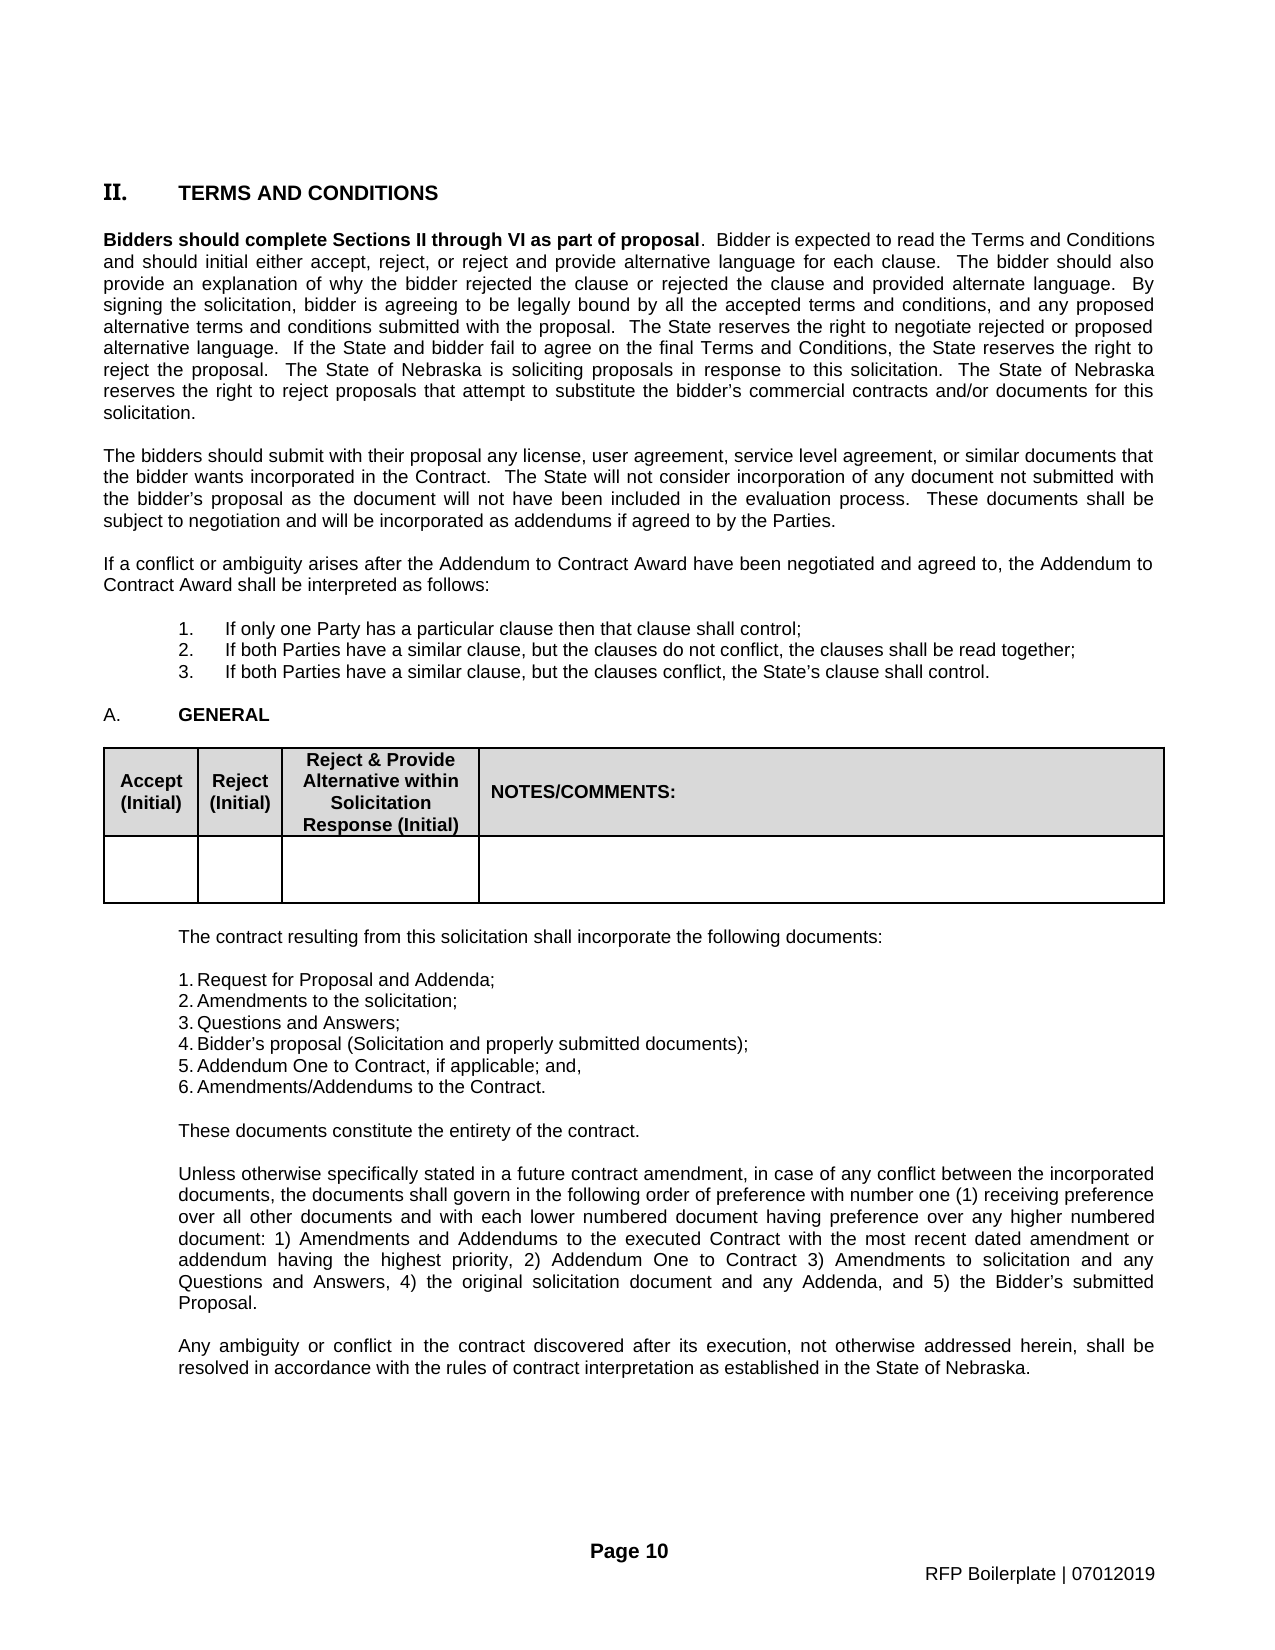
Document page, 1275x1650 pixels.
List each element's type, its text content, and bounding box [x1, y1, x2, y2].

table_cell [283, 837, 478, 902]
table_cell [199, 837, 281, 902]
text These documents constitute the entirety of the contract. [178, 1119, 1155, 1141]
text The contract resulting from this solicitation shall incorporate the following documents: [178, 925, 1155, 947]
list Questions and Answers; [178, 1012, 1155, 1033]
list Request for Proposal and Addenda; [178, 968, 1155, 990]
list Bidder’s proposal (Solicitation and properly submitted documents); [178, 1033, 1155, 1055]
table_header Reject (Initial) [199, 749, 281, 835]
text Any ambiguity or conflict in the contract discovered after its execution, not otherwise addressed herein, shall be resolved in accordance with the rules of contract interpretation as established in the State of Nebraska. [178, 1335, 1155, 1378]
table_cell [105, 837, 197, 902]
list Amendments/Addendums to the Contract. [178, 1076, 1155, 1098]
table_cell [480, 837, 1163, 902]
text If both Parties have a similar clause, but the clauses conflict, the State’s clause shall control. [178, 660, 1155, 682]
list GENERAL [103, 703, 1155, 725]
table_header NOTES/COMMENTS: [480, 749, 1163, 835]
table_header Reject & Provide Alternative within Solicitation Response (Initial) [283, 749, 478, 835]
text The bidders should submit with their proposal any license, user agreement, service level agreement, or similar documents that the bidder wants incorporated in the Contract. The State will not consider incorporation of any document not submitted with the bidder’s proposal as the document will not have been included in the evaluation process. These documents shall be subject to negotiation and will be incorporated as addendums if agreed to by the Parties. [103, 445, 1155, 531]
text Bidders should complete Sections II through VI as part of proposal. Bidder is expected to read the Terms and Conditions and should initial either accept, reject, or reject and provide alternative language for each clause. The bidder should also provide an explanation of why the bidder rejected the clause or rejected the clause and provided alternate language. By signing the solicitation, bidder is agreeing to be legally bound by all the accepted terms and conditions, and any proposed alternative terms and conditions submitted with the proposal. The State reserves the right to negotiate rejected or proposed alternative language. If the State and bidder fail to agree on the final Terms and Conditions, the State reserves the right to reject the proposal. The State of Nebraska is soliciting proposals in response to this solicitation. The State of Nebraska reserves the right to reject proposals that attempt to substitute the bidder’s commercial contracts and/or documents for this solicitation. [103, 229, 1155, 423]
text Unless otherwise specifically stated in a future contract amendment, in case of any conflict between the incorporated documents, the documents shall govern in the following order of preference with number one (1) receiving preference over all other documents and with each lower numbered document having preference over any higher numbered document: 1) Amendments and Addendums to the executed Contract with the most recent dated amendment or addendum having the highest priority, 2) Addendum One to Contract 3) Amendments to solicitation and any Questions and Answers, 4) the original solicitation document and any Addenda, and 5) the Bidder’s submitted Proposal. [178, 1163, 1155, 1313]
list Amendments to the solicitation; [178, 990, 1155, 1012]
text If both Parties have a similar clause, but the clauses do not conflict, the clauses shall be read together; [178, 639, 1155, 660]
text If a conflict or ambiguity arises after the Addendum to Contract Award have been negotiated and agreed to, the Addendum to Contract Award shall be interpreted as follows: [103, 553, 1155, 596]
table_header Accept (Initial) [105, 749, 197, 835]
text TERMS AND CONDITIONS [103, 176, 1155, 208]
text If only one Party has a particular clause then that clause shall control; [178, 617, 1155, 639]
list Addendum One to Contract, if applicable; and, [178, 1055, 1155, 1076]
